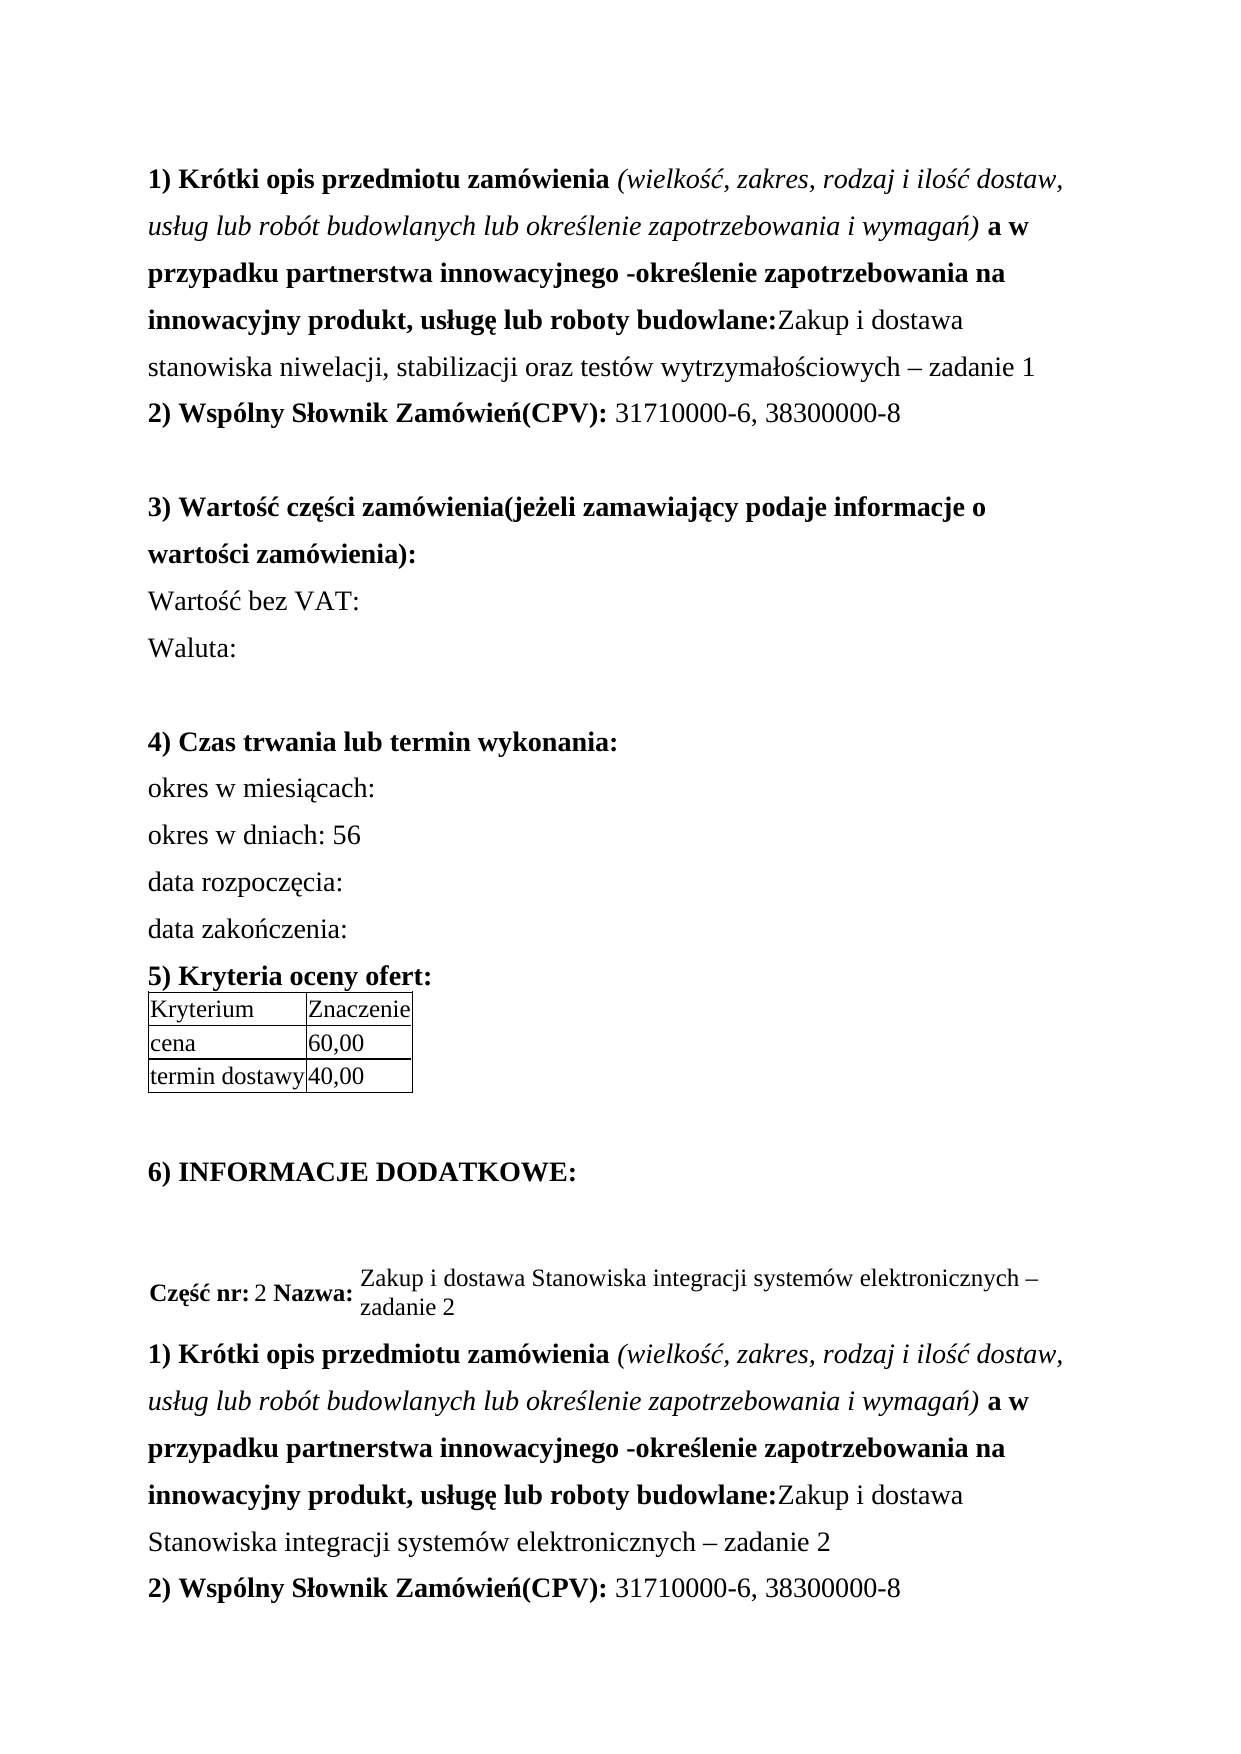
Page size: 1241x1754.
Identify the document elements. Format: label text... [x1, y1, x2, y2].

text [148, 1323, 1093, 1604]
table_header Znaczenie [307, 993, 412, 1025]
table_cell termin dostawy [149, 1060, 306, 1092]
table_cell cena [149, 1026, 306, 1058]
text 6) INFORMACJE DODATKOWE: [148, 1093, 1093, 1234]
table_header Nazwa: [271, 1262, 358, 1323]
table_header Zakup i dostawa Stanowiska integracji systemów elektronicznych – zadanie 2 [358, 1262, 1093, 1323]
table_header Część nr: [148, 1262, 253, 1323]
table_header 2 [253, 1262, 271, 1323]
table_header Kryterium [149, 993, 306, 1025]
table_cell 60,00 [307, 1025, 412, 1058]
text 1) Krótki opis przedmiotu zamówienia (wielkość, zakres, rodzaj i ilość dostaw, usług lub robót budowlanych lub określenie zapotrzebowania i wymagań) a w przypadku partnerstwa innowacyjnego -określenie zapotrzebowania na innowacyjny produkt, usługę lub roboty budowlane:Zakup i dostawa stanowiska niwelacji, stabilizacji oraz testów wytrzymałościowych – zadanie 1 2) Wspólny Słownik Zamówień(CPV): 31710000-6, 38300000-8 3) Wartość części zamówienia(jeżeli zamawiający podaje informacje o wartości zamówienia): Wartość bez VAT: Waluta: 4) Czas trwania lub termin wykonania: okres w miesiącach: okres w dniach: 56 data rozpoczęcia: data zakończenia: 5) Kryteria oceny ofert: [148, 148, 1093, 991]
table_cell 40,00 [307, 1058, 412, 1092]
